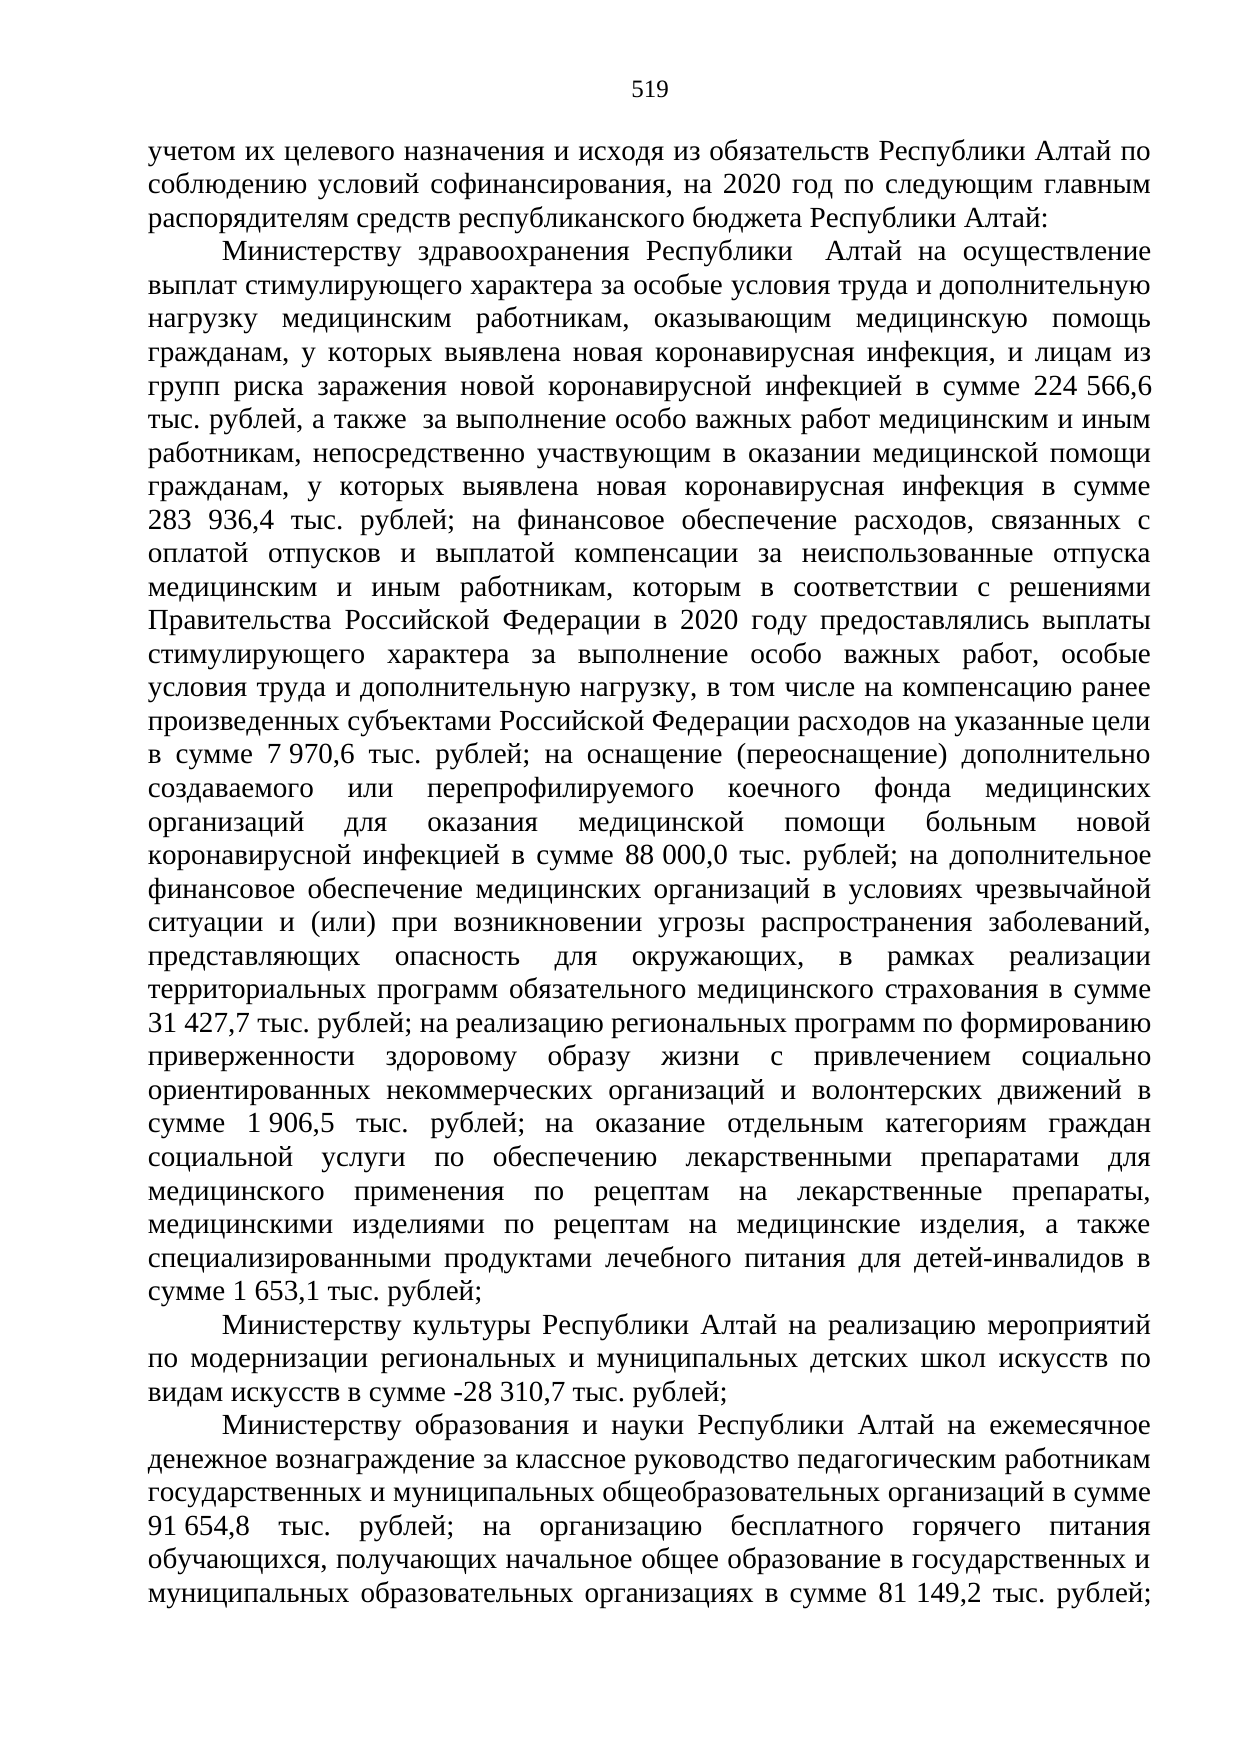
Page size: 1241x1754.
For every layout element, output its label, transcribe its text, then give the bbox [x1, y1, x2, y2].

text Министерству здравоохранения Республики Алтай на осуществление выплат стимулирующего характера за особые условия труда и дополнительную нагрузку медицинским работникам, оказывающим медицинскую помощь гражданам, у которых выявлена новая коронавирусная инфекция, и лицам из групп риска заражения новой коронавирусной инфекцией в сумме 224 566,6 тыс. рублей, а также за выполнение особо важных работ медицинским и иным работникам, непосредственно участвующим в оказании медицинской помощи гражданам, у которых выявлена новая коронавирусная инфекция в сумме 283 936,4 тыс. рублей; на финансовое обеспечение расходов, связанных с оплатой отпусков и выплатой компенсации за неиспользованные отпуска медицинским и иным работникам, которым в соответствии с решениями Правительства Российской Федерации в 2020 году предоставлялись выплаты стимулирующего характера за выполнение особо важных работ, особые условия труда и дополнительную нагрузку, в том числе на компенсацию ранее произведенных субъектами Российской Федерации расходов на указанные цели в сумме 7 970,6 тыс. рублей; на оснащение (переоснащение) дополнительно создаваемого или перепрофилируемого коечного фонда медицинских организаций для оказания медицинской помощи больным новой коронавирусной инфекцией в сумме 88 000,0 тыс. рублей; на дополнительное финансовое обеспечение медицинских организаций в условиях чрезвычайной ситуации и (или) при возникновении угрозы распространения заболеваний, представляющих опасность для окружающих, в рамках реализации территориальных программ обязательного медицинского страхования в сумме 31 427,7 тыс. рублей; на реализацию региональных программ по формированию приверженности здоровому образу жизни с привлечением социально ориентированных некоммерческих организаций и волонтерских движений в сумме 1 906,5 тыс. рублей; на оказание отдельным категориям граждан социальной услуги по обеспечению лекарственными препаратами для медицинского применения по рецептам на лекарственные препараты, медицинскими изделиями по рецептам на медицинские изделия, а также специализированными продуктами лечебного питания для детей-инвалидов в сумме 1 653,1 тыс. рублей; [148, 233, 1152, 1307]
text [148, 1407, 1152, 1609]
text Министерству культуры Республики Алтай на реализацию мероприятий по модернизации региональных и муниципальных детских школ искусств по видам искусств в сумме -28 310,7 тыс. рублей; [148, 1307, 1152, 1407]
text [148, 133, 1152, 233]
